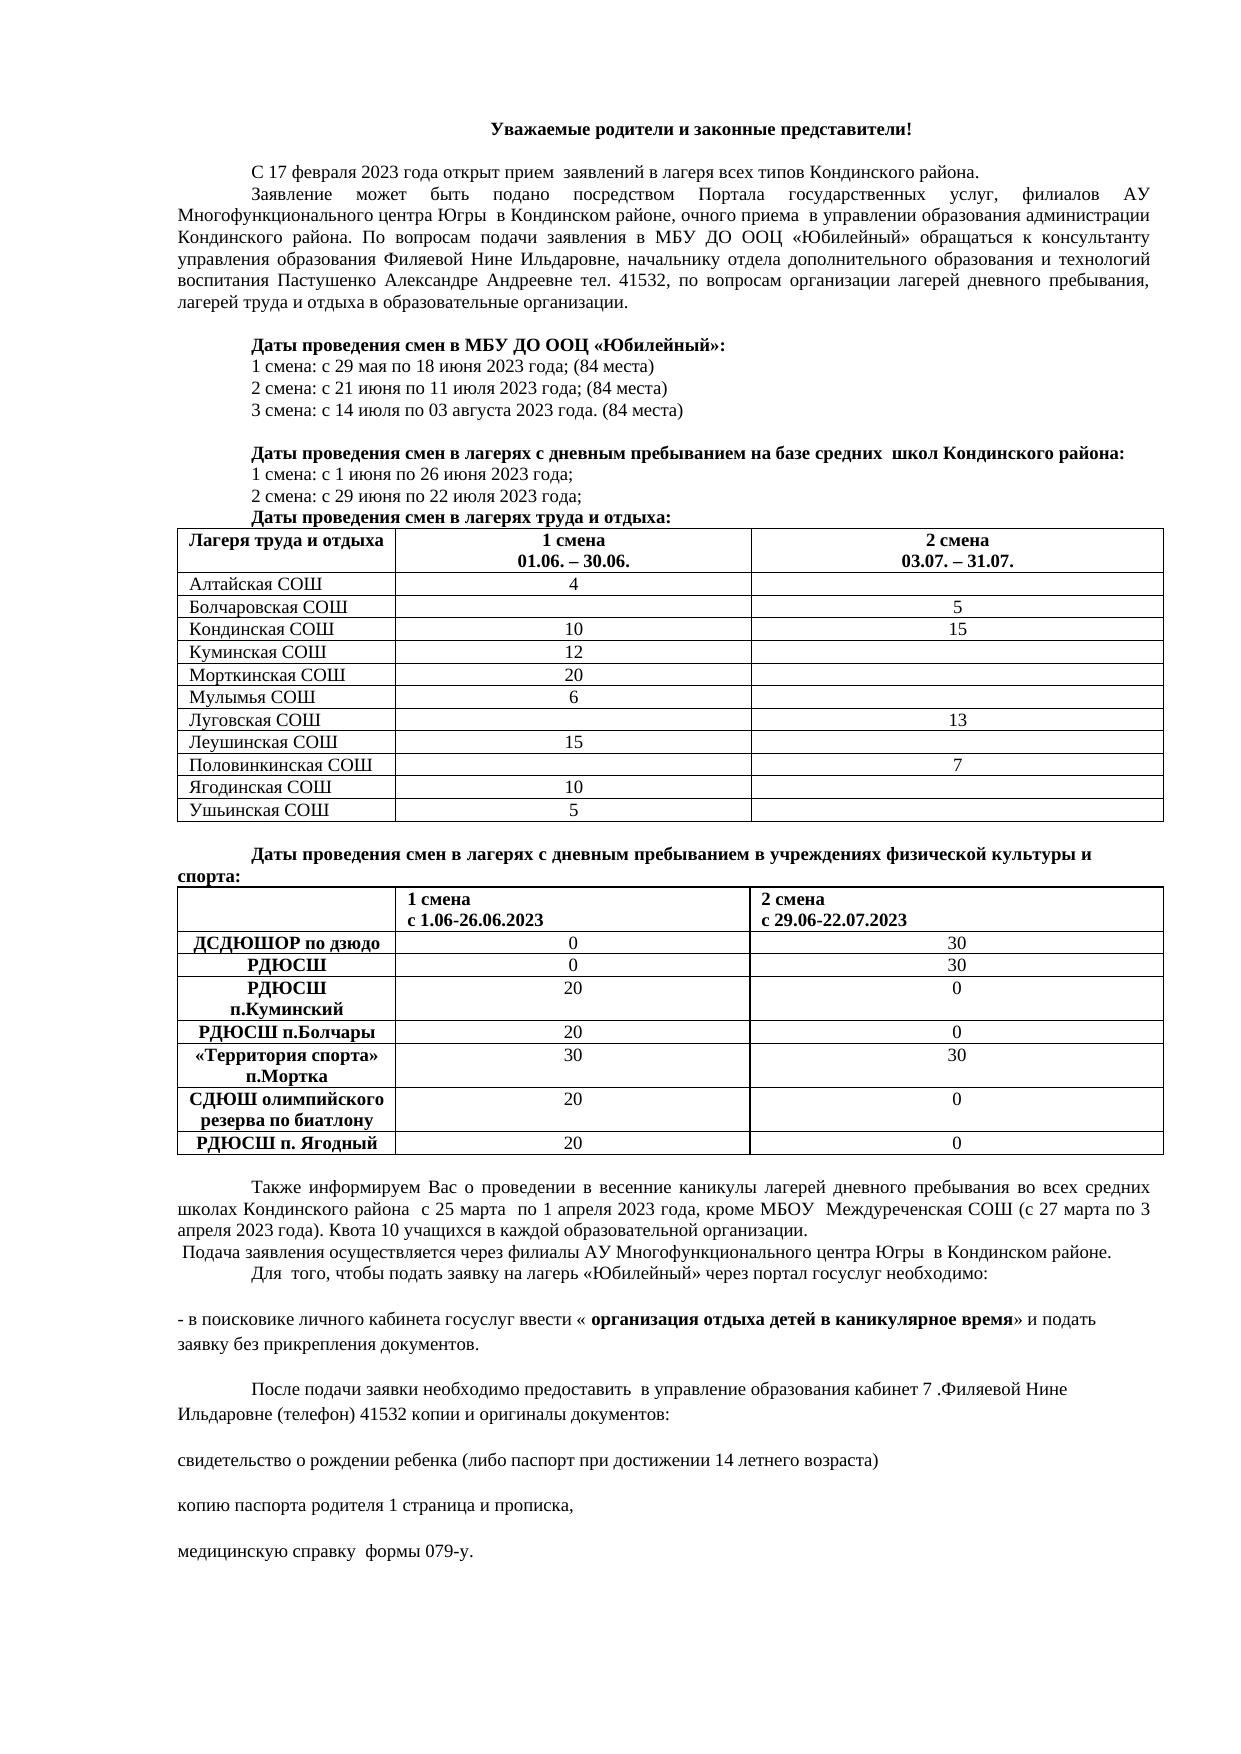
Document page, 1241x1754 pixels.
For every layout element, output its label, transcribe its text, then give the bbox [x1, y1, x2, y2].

table_header 1 смена с 1.06-26.06.2023 [396, 888, 749, 931]
table_cell Болчаровская СОШ [178, 596, 395, 617]
table_cell 7 [752, 754, 1163, 775]
table_cell [396, 709, 751, 730]
table_cell 20 [396, 664, 751, 685]
table_header 2 смена с 29.06-22.07.2023 [751, 888, 1163, 931]
table_cell Луговская СОШ [178, 709, 395, 730]
table_cell РДЮСШ п. Ягодный [178, 1132, 395, 1153]
table_cell 10 [396, 776, 751, 798]
table_cell 6 [396, 686, 751, 708]
table_cell [396, 754, 751, 775]
text 3 смена: с 14 июля по 03 августа 2023 года. (84 места) [177, 398, 1152, 420]
table_cell 0 [751, 1021, 1163, 1042]
text копию паспорта родителя 1 страница и прописка, [177, 1494, 1152, 1516]
table_cell [752, 799, 1163, 821]
table_cell РДЮСШ [178, 954, 395, 976]
table_cell [752, 641, 1163, 662]
table_cell РДЮСШ п.Болчары [178, 1021, 395, 1042]
table_cell 15 [752, 618, 1163, 640]
text Даты проведения смен в лагерях труда и отдыха: [177, 506, 1152, 528]
text 1 смена: с 29 мая по 18 июня 2023 года; (84 места) [177, 355, 1152, 377]
table_cell Кондинская СОШ [178, 618, 395, 640]
table_cell Мулымья СОШ [178, 686, 395, 708]
text После подачи заявки необходимо предоставить в управление образования кабинет 7 .Филяевой Нине Ильдаровне (телефон) 41532 копии и оригиналы документов: [177, 1378, 1152, 1425]
table_cell 0 [751, 1132, 1163, 1153]
table_cell 0 [751, 977, 1163, 1020]
table_cell [396, 596, 751, 617]
text медицинскую справку формы 079-у. [177, 1540, 1152, 1562]
table_cell Ушьинская СОШ [178, 799, 395, 821]
table_cell «Территория спорта» п.Мортка [178, 1044, 395, 1087]
table_cell 5 [752, 596, 1163, 617]
table_cell РДЮСШ п.Куминский [178, 977, 395, 1020]
text Также информируем Вас о проведении в весенние каникулы лагерей дневного пребывания во всех средних школах Кондинского района с 25 марта по 1 апреля 2023 года, кроме МБОУ Междуреченская СОШ (с 27 марта по 3 апреля 2023 года). Квота 10 учащихся в каждой образовательной организации. [177, 1176, 1152, 1241]
text Заявление может быть подано посредством Портала государственных услуг, филиалов АУ Многофункционального центра Югры в Кондинском районе, очного приема в управлении образования администрации Кондинского района. По вопросам подачи заявления в МБУ ДО ООЦ «Юбилейный» обращаться к консультанту управления образования Филяевой Нине Ильдаровне, начальнику отдела дополнительного образования и технологий воспитания Пастушенко Александре Андреевне тел. 41532, по вопросам организации лагерей дневного пребывания, лагерей труда и отдыха в образовательные организации. [177, 183, 1152, 312]
text Даты проведения смен в лагерях с дневным пребыванием на базе средних школ Кондинского района: [177, 442, 1152, 463]
table_cell 20 [396, 1021, 749, 1042]
table_cell 20 [396, 1088, 749, 1131]
table_cell Половинкинская СОШ [178, 754, 395, 775]
table_cell 4 [396, 573, 751, 594]
table_cell [752, 573, 1163, 594]
text Даты проведения смен в лагерях с дневным пребыванием в учреждениях физической культуры и спорта: [177, 843, 1093, 886]
table_header 2 смена 03.07. – 31.07. [752, 529, 1163, 572]
table_header Лагеря труда и отдыха [178, 529, 395, 572]
table_cell 0 [751, 1088, 1163, 1131]
table_cell 30 [751, 932, 1163, 953]
table_cell 12 [396, 641, 751, 662]
table_header 1 смена 01.06. – 30.06. [396, 529, 751, 572]
table_cell Ягодинская СОШ [178, 776, 395, 798]
table_cell 30 [396, 1044, 749, 1087]
text Даты проведения смен в МБУ ДО ООЦ «Юбилейный»: [177, 334, 1152, 355]
text Уважаемые родители и законные представители! [177, 118, 1152, 140]
text 1 смена: с 1 июня по 26 июня 2023 года; [177, 463, 1152, 485]
table_cell 30 [751, 954, 1163, 976]
table_cell Алтайская СОШ [178, 573, 395, 594]
table_cell 20 [396, 1132, 749, 1153]
table_cell 10 [396, 618, 751, 640]
text 2 смена: с 29 июня по 22 июля 2023 года; [177, 485, 1152, 506]
text свидетельство о рождении ребенка (либо паспорт при достижении 14 летнего возраста) [177, 1449, 1152, 1470]
table_header [178, 888, 395, 931]
table_cell 30 [751, 1044, 1163, 1087]
table_cell Куминская СОШ [178, 641, 395, 662]
table_cell ДСДЮШОР по дзюдо [178, 932, 395, 953]
table_cell СДЮШ олимпийского резерва по биатлону [178, 1088, 395, 1131]
table_cell [752, 776, 1163, 798]
text Для того, чтобы подать заявку на лагерь «Юбилейный» через портал госуслуг необходимо: [177, 1262, 1152, 1284]
table_cell 15 [396, 731, 751, 753]
table_cell Морткинская СОШ [178, 664, 395, 685]
table_cell [752, 664, 1163, 685]
table_cell 13 [752, 709, 1163, 730]
table_cell 0 [396, 932, 749, 953]
table_cell 20 [396, 977, 749, 1020]
text С 17 февраля 2023 года открыт прием заявлений в лагеря всех типов Кондинского района. [177, 161, 1152, 183]
text - в поисковике личного кабинета госуслуг ввести « организация отдыха детей в каникулярное время» и подать заявку без прикрепления документов. [177, 1308, 1152, 1354]
table_cell [752, 686, 1163, 708]
table_cell 5 [396, 799, 751, 821]
text Подача заявления осуществляется через филиалы АУ Многофункционального центра Югры в Кондинском районе. [177, 1241, 1152, 1262]
text 2 смена: с 21 июня по 11 июля 2023 года; (84 места) [177, 377, 1152, 398]
table_cell 0 [396, 954, 749, 976]
table_cell Леушинская СОШ [178, 731, 395, 753]
table_cell [752, 731, 1163, 753]
